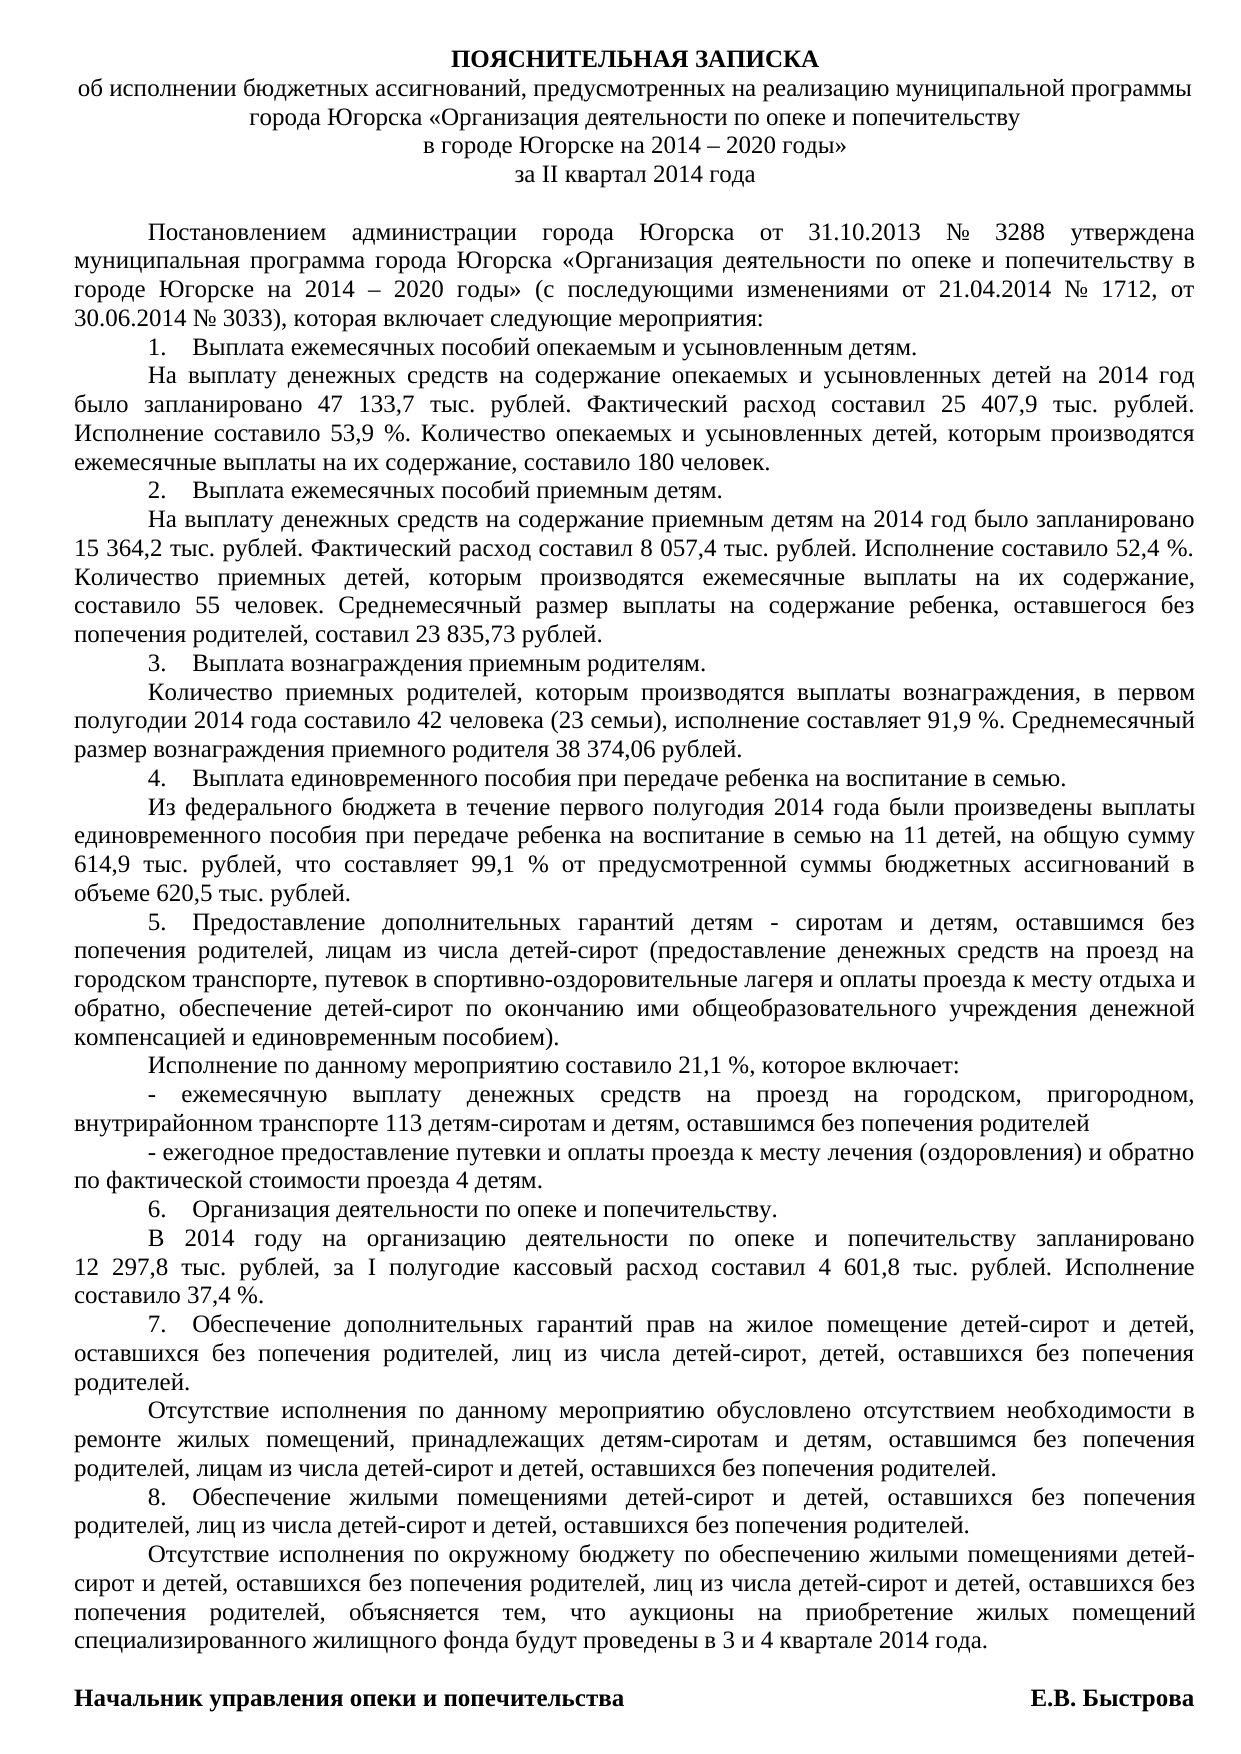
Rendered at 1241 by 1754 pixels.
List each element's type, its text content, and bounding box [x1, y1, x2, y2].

text ПОЯСНИТЕЛЬНАЯ ЗАПИСКА [74, 44, 1196, 73]
list Выплата ежемесячных пособий приемным детям. [74, 476, 1196, 504]
list Выплата вознаграждения приемным родителям. [74, 648, 1196, 677]
text Из федерального бюджета в течение первого полугодия 2014 года были произведены выплаты единовременного пособия при передаче ребенка на воспитание в семью на 11 детей, на общую сумму 614,9 тыс. рублей, что составляет 99,1 % от предусмотренной суммы бюджетных ассигнований в объеме 620,5 тыс. рублей. [74, 792, 1196, 907]
list Исполнение по данному мероприятию составило 21,1 %, которое включает: [74, 1051, 1196, 1079]
list Выплата единовременного пособия при передаче ребенка на воспитание в семью. [74, 763, 1196, 792]
list - ежемесячную выплату денежных средств на проезд на городском, пригородном, внутрирайонном транспорте 113 детям-сиротам и детям, оставшимся без попечения родителей [74, 1079, 1196, 1137]
text Постановлением администрации города Югорска от 31.10.2013 № 3288 утверждена муниципальная программа города Югорска «Организация деятельности по опеке и попечительству в городе Югорске на 2014 – 2020 годы» (с последующими изменениями от 21.04.2014 № 1712, от 30.06.2014 № 3033), которая включает следующие мероприятия: [74, 217, 1196, 332]
list Организация деятельности по опеке и попечительству. [74, 1194, 1196, 1223]
list - ежегодное предоставление путевки и оплаты проезда к месту лечения (оздоровления) и обратно по фактической стоимости проезда 4 детям. [74, 1137, 1196, 1194]
list Выплата ежемесячных пособий опекаемым и усыновленным детям. [74, 332, 1196, 361]
list Обеспечение жилыми помещениями детей-сирот и детей, оставшихся без попечения родителей, лиц из числа детей-сирот и детей, оставшихся без попечения родителей. [74, 1482, 1196, 1539]
text На выплату денежных средств на содержание приемным детям на 2014 год было запланировано 15 364,2 тыс. рублей. Фактический расход составил 8 057,4 тыс. рублей. Исполнение составило 52,4 %. Количество приемных детей, которым производятся ежемесячные выплаты на их содержание, составило 55 человек. Среднемесячный размер выплаты на содержание ребенка, оставшегося без попечения родителей, составил 23 835,73 рублей. [74, 504, 1196, 648]
list Обеспечение дополнительных гарантий прав на жилое помещение детей-сирот и детей, оставшихся без попечения родителей, лиц из числа детей-сирот, детей, оставшихся без попечения родителей. [74, 1309, 1196, 1396]
text в городе Югорске на 2014 – 2020 годы» [74, 131, 1196, 159]
list Количество приемных родителей, которым производятся выплаты вознаграждения, в первом полугодии 2014 года составило 42 человека (23 семьи), исполнение составляет 91,9 %. Среднемесячный размер вознаграждения приемного родителя 38 374,06 рублей. [74, 677, 1196, 763]
text Начальник управления опеки и попечительства Е.В. Быстрова [74, 1683, 1196, 1712]
list Предоставление дополнительных гарантий детям - сиротам и детям, оставшимся без попечения родителей, лицам из числа детей-сирот (предоставление денежных средств на проезд на городском транспорте, путевок в спортивно-оздоровительные лагеря и оплаты проезда к месту отдыха и обратно, обеспечение детей-сирот по окончанию ими общеобразовательного учреждения денежной компенсацией и единовременным пособием). [74, 907, 1196, 1051]
list Отсутствие исполнения по окружному бюджету по обеспечению жилыми помещениями детей-сирот и детей, оставшихся без попечения родителей, лиц из числа детей-сирот и детей, оставшихся без попечения родителей, объясняется тем, что аукционы на приобретение жилых помещений специализированного жилищного фонда будут проведены в 3 и 4 квартале 2014 года. [74, 1539, 1196, 1654]
text об исполнении бюджетных ассигнований, предусмотренных на реализацию муниципальной программы города Югорска «Организация деятельности по опеке и попечительству [74, 73, 1196, 131]
list В 2014 году на организацию деятельности по опеке и попечительству запланировано 12 297,8 тыс. рублей, за I полугодие кассовый расход составил 4 601,8 тыс. рублей. Исполнение составило 37,4 %. [74, 1223, 1196, 1309]
list Отсутствие исполнения по данному мероприятию обусловлено отсутствием необходимости в ремонте жилых помещений, принадлежащих детям-сиротам и детям, оставшимся без попечения родителей, лицам из числа детей-сирот и детей, оставшихся без попечения родителей. [74, 1396, 1196, 1482]
text На выплату денежных средств на содержание опекаемых и усыновленных детей на 2014 год было запланировано 47 133,7 тыс. рублей. Фактический расход составил 25 407,9 тыс. рублей. Исполнение составило 53,9 %. Количество опекаемых и усыновленных детей, которым производятся ежемесячные выплаты на их содержание, составило 180 человек. [74, 361, 1196, 476]
text за II квартал 2014 года [74, 159, 1196, 188]
